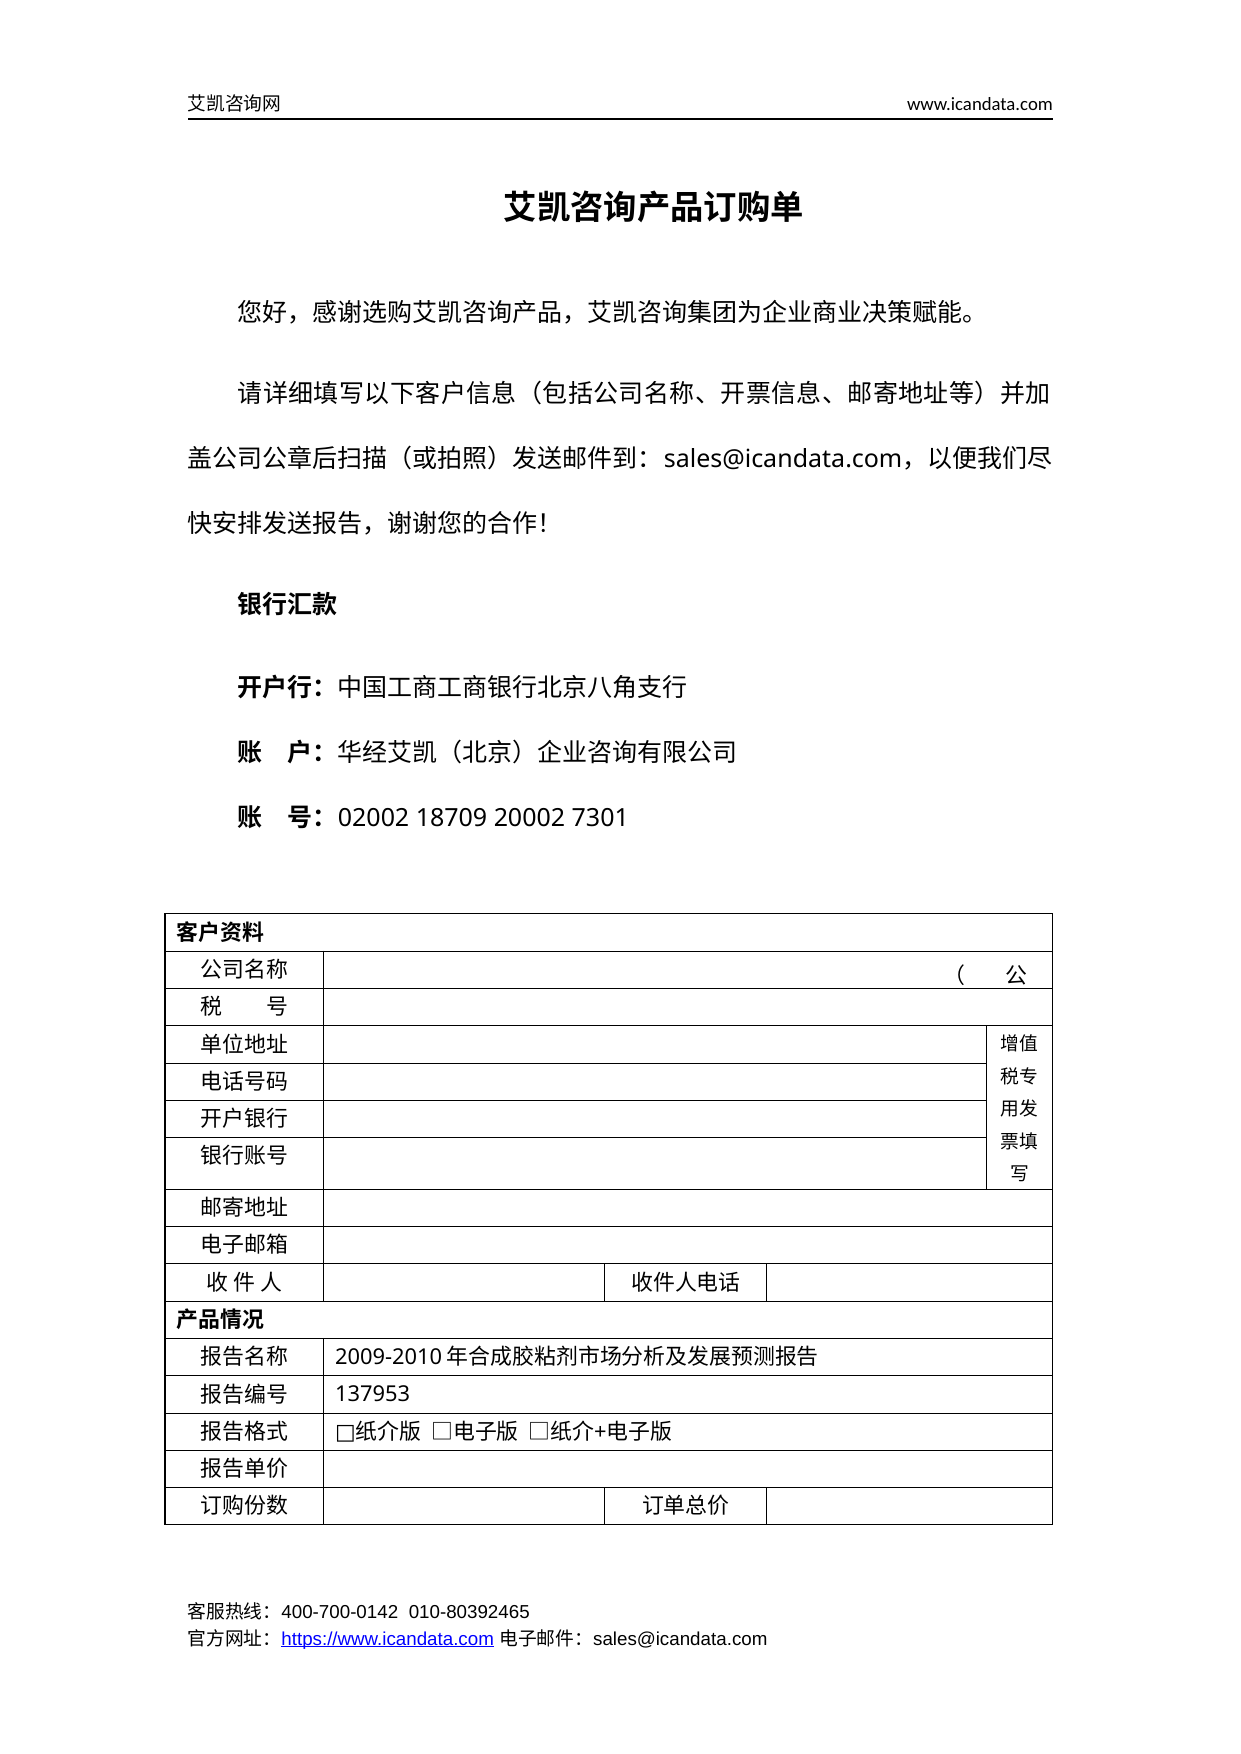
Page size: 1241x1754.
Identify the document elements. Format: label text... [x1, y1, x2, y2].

table_cell 2009-2010年合成胶粘剂市场分析及发展预测报告 [324, 1339, 1052, 1375]
table_cell 邮寄地址 [166, 1190, 323, 1226]
table_cell 开户银行 [166, 1101, 323, 1137]
table_cell 公司名称 [166, 952, 323, 988]
table_header 客户资料 [166, 914, 1052, 951]
text 您好，感谢选购艾凯咨询产品，艾凯咨询集团为企业商业决策赋能。 [187, 278, 1053, 343]
table_cell 税 号 [166, 989, 323, 1025]
text 账 户：华经艾凯（北京）企业咨询有限公司 [187, 718, 1053, 783]
table_cell 137953 [324, 1376, 1052, 1412]
table_cell [324, 1451, 1052, 1487]
table_cell [767, 1264, 1052, 1301]
table_cell [767, 1488, 1052, 1524]
table_cell [324, 1190, 1052, 1226]
table_cell 订购份数 [166, 1488, 323, 1524]
table_cell [324, 989, 1052, 1025]
table_cell 银行账号 [166, 1138, 323, 1189]
table_cell 报告格式 [166, 1414, 323, 1450]
table_cell [324, 1138, 986, 1189]
table_cell [324, 952, 1052, 988]
text 艾凯咨询产品订购单 [187, 172, 1053, 237]
text 开户行：中国工商工商银行北京八角支行 [187, 653, 1053, 718]
table_cell [324, 1227, 1052, 1263]
table_cell [324, 1064, 986, 1100]
text 银行汇款 [187, 570, 1053, 635]
table_cell 电话号码 [166, 1064, 323, 1100]
table_cell 订单总价 [605, 1488, 766, 1524]
table_cell 报告单价 [166, 1451, 323, 1487]
table_cell 增值税专用发票填写 [987, 1026, 1052, 1189]
table_cell 电子邮箱 [166, 1227, 323, 1263]
text 账 号：02002 18709 20002 7301 [187, 783, 1053, 848]
table_cell [324, 1026, 986, 1062]
table_cell 收 件 人 [166, 1264, 323, 1301]
table_cell [324, 1101, 986, 1137]
text 请详细填写以下客户信息（包括公司名称、开票信息、邮寄地址等）并加盖公司公章后扫描（或拍照）发送邮件到：sales@icandata.com，以便我们尽快安排发送报告，谢谢您的合作！ [187, 359, 1053, 554]
table_cell [324, 1264, 604, 1301]
table_cell □纸介版 □电子版 □纸介+电子版 [324, 1414, 1052, 1450]
table_cell 收件人电话 [605, 1264, 766, 1301]
table_cell 单位地址 [166, 1026, 323, 1062]
table_cell 报告名称 [166, 1339, 323, 1375]
table_cell 报告编号 [166, 1376, 323, 1412]
table_cell [324, 1488, 604, 1524]
table_cell 产品情况 [166, 1302, 1052, 1338]
